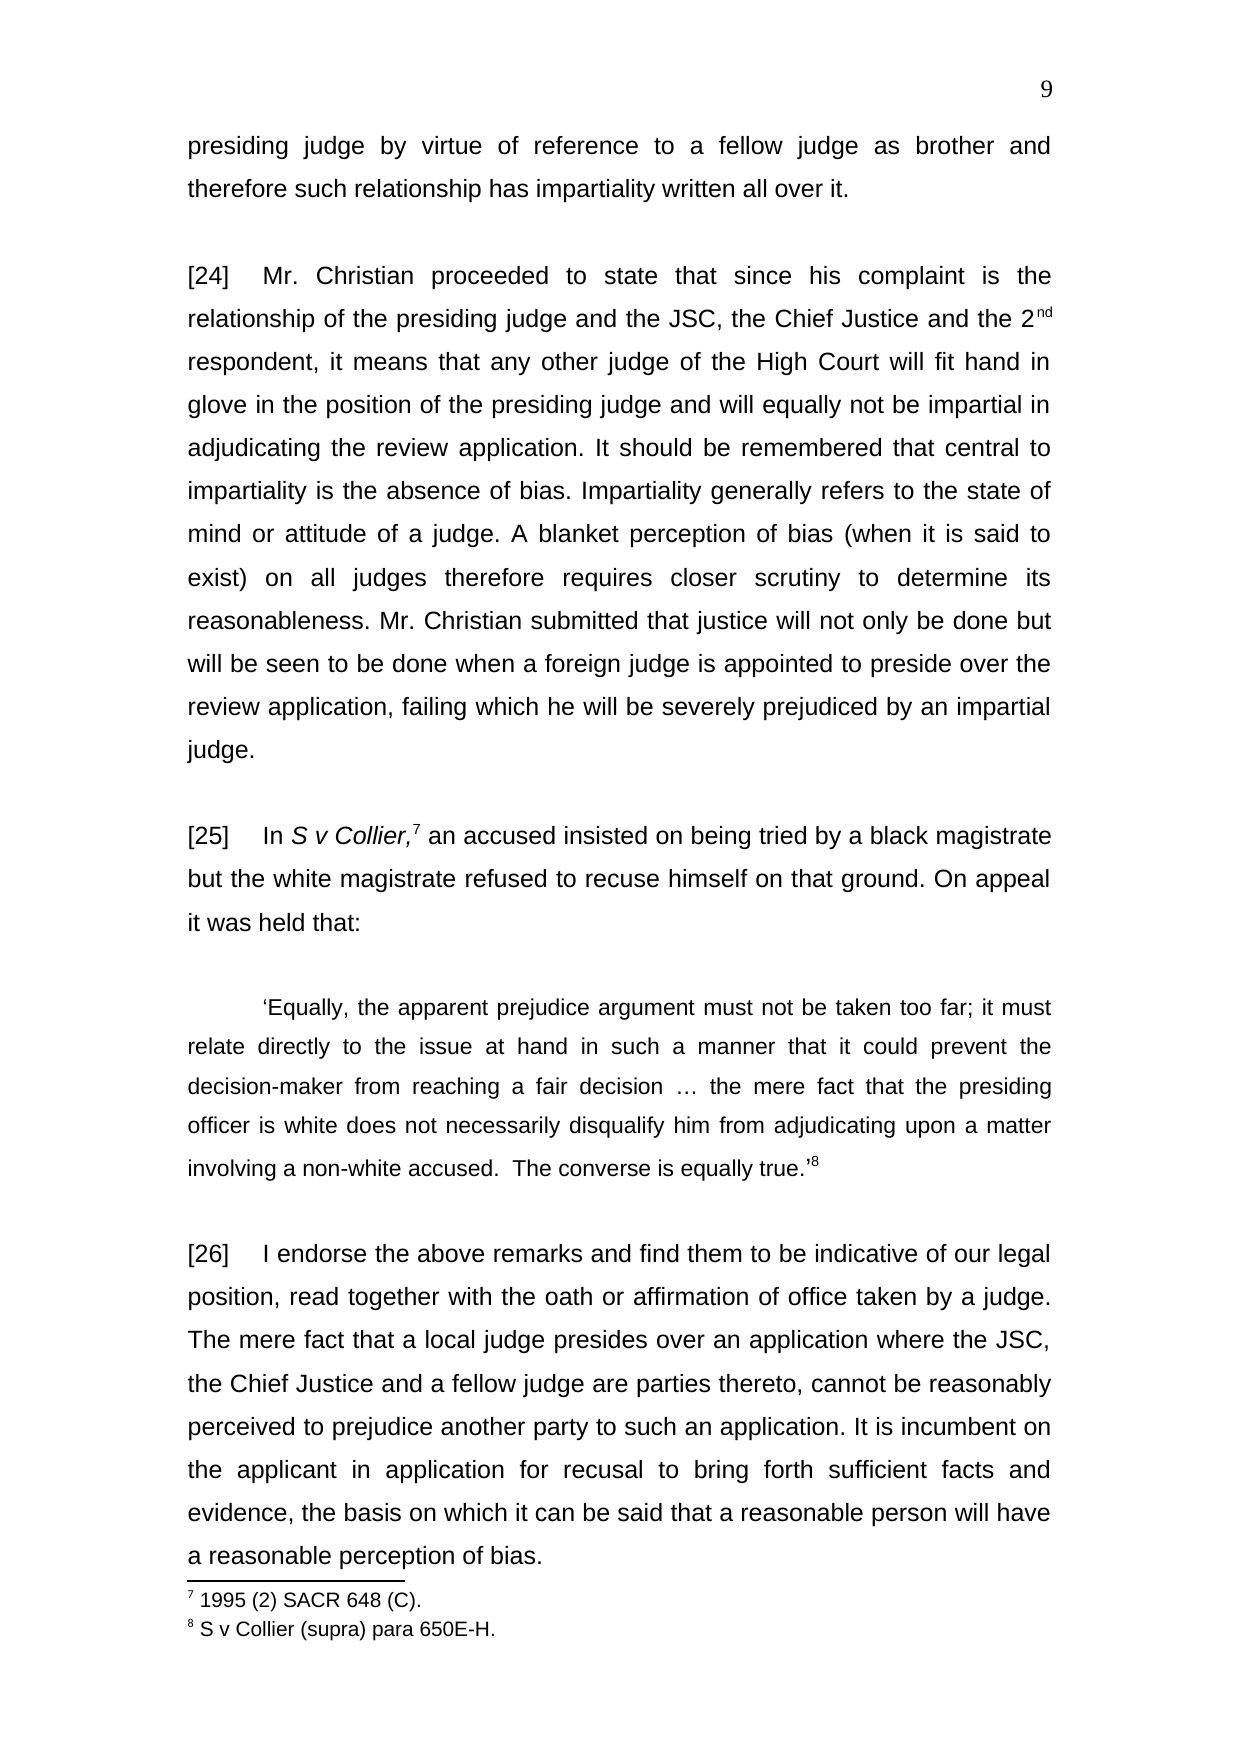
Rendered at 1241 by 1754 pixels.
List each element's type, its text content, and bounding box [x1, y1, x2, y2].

text ‘Equally, the apparent prejudice argument must not be taken too far; it must relate directly to the issue at hand in such a manner that it could prevent the decision-maker from reaching a fair decision … the mere fact that the presiding officer is white does not necessarily disqualify him from adjudicating upon a matter involving a non-white accused. The converse is equally true.’ [187, 994, 1053, 1182]
text [26] I endorse the above remarks and find them to be indicative of our legal position, read together with the oath or affirmation of office taken by a judge. The mere fact that a local judge presides over an application where the JSC, the Chief Justice and a fellow judge are parties thereto, cannot be reasonably perceived to prejudice another party to such an application. It is incumbent on the applicant in application for recusal to bring forth sufficient facts and evidence, the basis on which it can be said that a reasonable person will have a reasonable perception of bias. [187, 1239, 1053, 1570]
text [24] Mr. Christian proceeded to state that since his complaint is the relationship of the presiding judge and the JSC, the Chief Justice and the 2nd respondent, it means that any other judge of the High Court will fit hand in glove in the position of the presiding judge and will equally not be impartial in adjudicating the review application. It should be remembered that central to impartiality is the absence of bias. Impartiality generally refers to the state of mind or attitude of a judge. A blanket perception of bias (when it is said to exist) on all judges therefore requires closer scrutiny to determine its reasonableness. Mr. Christian submitted that justice will not only be done but will be seen to be done when a foreign judge is appointed to preside over the review application, failing which he will be severely prejudiced by an impartial judge. [187, 261, 1053, 764]
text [187, 131, 1053, 203]
text [25] In S v Collier, an accused insisted on being tried by a black magistrate but the white magistrate refused to recuse himself on that ground. On appeal it was held that: [187, 821, 1053, 936]
